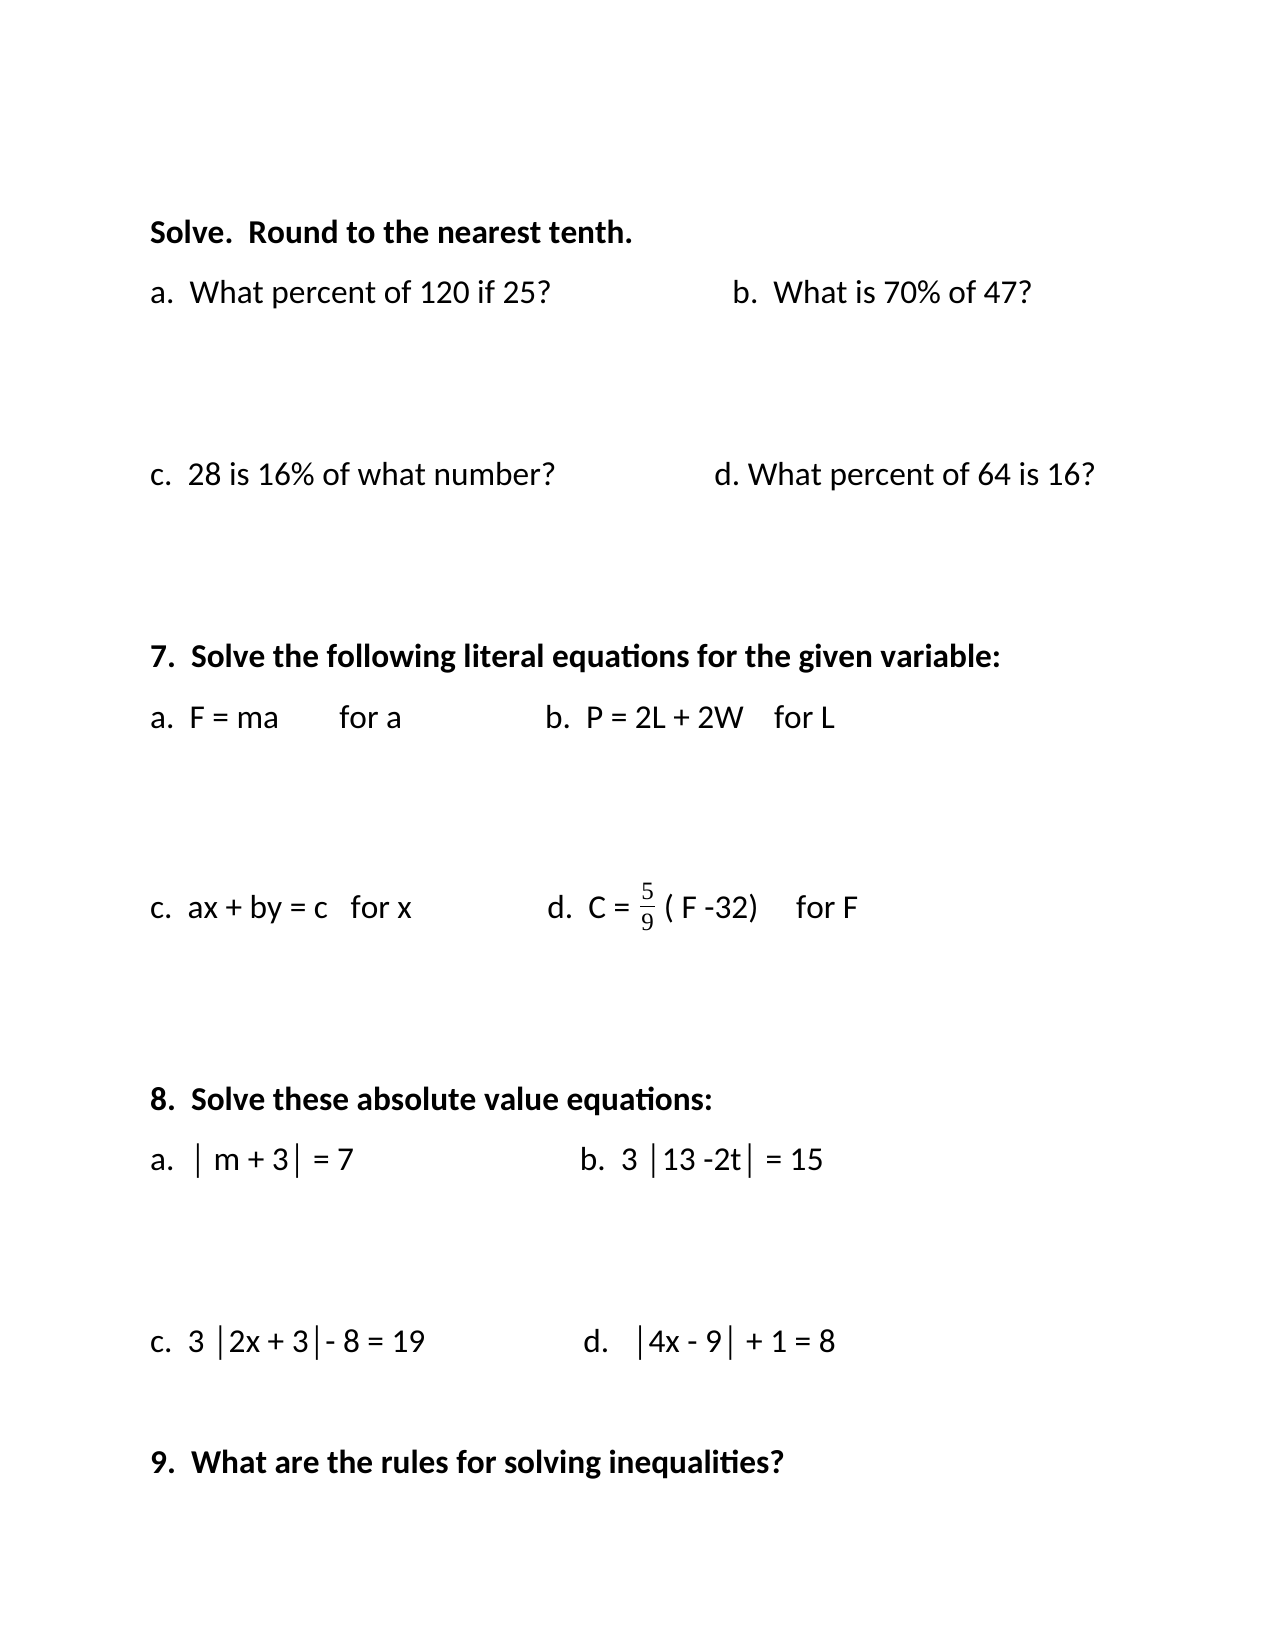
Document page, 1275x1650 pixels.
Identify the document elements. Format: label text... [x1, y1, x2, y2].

text c. 28 is 16% of what number? d. What percent of 64 is 16? [150, 453, 1125, 494]
text 8. Solve these absolute value equations: [150, 1078, 1125, 1118]
text a. F = ma for a b. P = 2L + 2W for L [150, 696, 1125, 736]
text c. ax + by = c for x d. C = ( F -32) for F [150, 877, 1125, 936]
text c. 3 │2x + 3│- 8 = 19 d. │4x - 9│ + 1 = 8 [150, 1320, 1125, 1361]
text 7. Solve the following literal equations for the given variable: [150, 635, 1125, 676]
text 9. What are the rules for solving inequalities? [150, 1441, 1125, 1482]
text a. What percent of 120 if 25? b. What is 70% of 47? [150, 271, 1125, 312]
text a. │ m + 3│ = 7 b. 3 │13 -2t│ = 15 [150, 1138, 1125, 1179]
text Solve. Round to the nearest tenth. [150, 211, 1125, 251]
